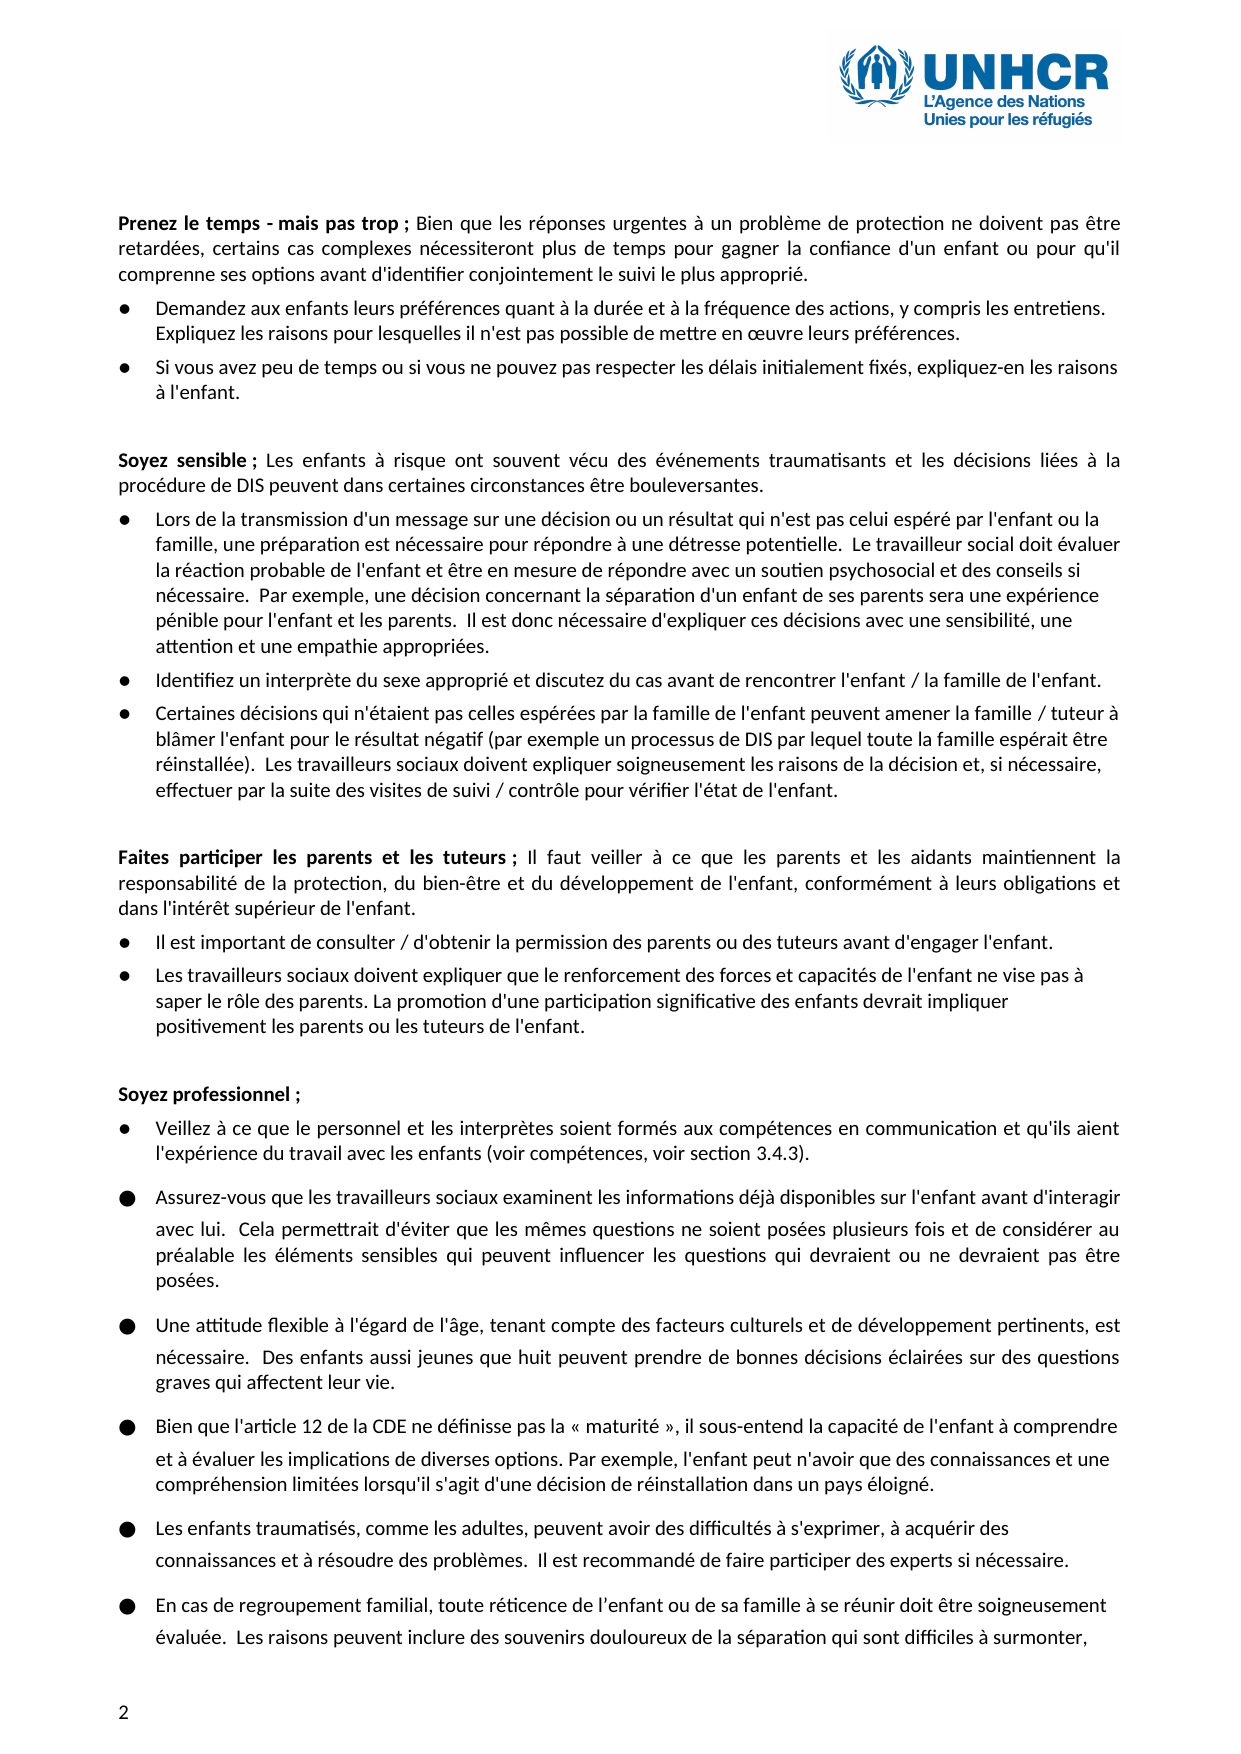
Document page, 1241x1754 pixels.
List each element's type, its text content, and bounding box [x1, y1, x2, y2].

list Certaines décisions qui n'étaient pas celles espérées par la famille de l'enfant peuvent amener la famille / tuteur à blâmer l'enfant pour le résultat négatif (par exemple un processus de DIS par lequel toute la famille espérait être réinstallée). Les travailleurs sociaux doivent expliquer soigneusement les raisons de la décision et, si nécessaire, effectuer par la suite des visites de suivi / contrôle pour vérifier l'état de l'enfant. [118, 701, 1122, 802]
list Demandez aux enfants leurs préférences quant à la durée et à la fréquence des actions, y compris les entretiens. Expliquez les raisons pour lesquelles il n'est pas possible de mettre en œuvre leurs préférences. [118, 295, 1122, 346]
list Lors de la transmission d'un message sur une décision ou un résultat qui n'est pas celui espéré par l'enfant ou la famille, une préparation est nécessaire pour répondre à une détresse potentielle. Le travailleur social doit évaluer la réaction probable de l'enfant et être en mesure de répondre avec un soutien psychosocial et des conseils si nécessaire. Par exemple, une décision concernant la séparation d'un enfant de ses parents sera une expérience pénible pour l'enfant et les parents. Il est donc nécessaire d'expliquer ces décisions avec une sensibilité, une attention et une empathie appropriées. [118, 506, 1122, 658]
list Assurez-vous que les travailleurs sociaux examinent les informations déjà disponibles sur l'enfant avant d'interagir avec lui. Cela permettrait d'éviter que les mêmes questions ne soient posées plusieurs fois et de considérer au préalable les éléments sensibles qui peuvent influencer les questions qui devraient ou ne devraient pas être posées. [118, 1174, 1122, 1293]
text Soyez sensible ; Les enfants à risque ont souvent vécu des événements traumatisants et les décisions liées à la procédure de DIS peuvent dans certaines circonstances être bouleversantes. [118, 447, 1122, 498]
list Identifiez un interprète du sexe approprié et discutez du cas avant de rencontrer l'enfant / la famille de l'enfant. [118, 667, 1122, 692]
picture [826, 29, 1123, 143]
list Une attitude flexible à l'égard de l'âge, tenant compte des facteurs culturels et de développement pertinents, est nécessaire. Des enfants aussi jeunes que huit peuvent prendre de bonnes décisions éclairées sur des questions graves qui affectent leur vie. [118, 1301, 1122, 1395]
text Soyez professionnel ; [118, 1081, 1122, 1106]
list Il est important de consulter / d'obtenir la permission des parents ou des tuteurs avant d'engager l'enfant. [118, 929, 1122, 954]
text Prenez le temps - mais pas trop ; Bien que les réponses urgentes à un problème de protection ne doivent pas être retardées, certains cas complexes nécessiteront plus de temps pour gagner la confiance d'un enfant ou pour qu'il comprenne ses options avant d'identifier conjointement le suivi le plus approprié. [118, 210, 1122, 286]
list Les travailleurs sociaux doivent expliquer que le renforcement des forces et capacités de l'enfant ne vise pas à saper le rôle des parents. La promotion d'une participation significative des enfants devrait impliquer positivement les parents ou les tuteurs de l'enfant. [118, 963, 1122, 1039]
list Les enfants traumatisés, comme les adultes, peuvent avoir des difficultés à s'exprimer, à acquérir des connaissances et à résoudre des problèmes. Il est recommandé de faire participer des experts si nécessaire. [118, 1505, 1122, 1573]
list Bien que l'article 12 de la CDE ne définisse pas la « maturité », il sous-entend la capacité de l'enfant à comprendre et à évaluer les implications de diverses options. Par exemple, l'enfant peut n'avoir que des connaissances et une compréhension limitées lorsqu'il s'agit d'une décision de réinstallation dans un pays éloigné. [118, 1403, 1122, 1497]
list Veillez à ce que le personnel et les interprètes soient formés aux compétences en communication et qu'ils aient l'expérience du travail avec les enfants (voir compétences, voir section 3.4.3). [118, 1115, 1122, 1166]
list Si vous avez peu de temps ou si vous ne pouvez pas respecter les délais initialement fixés, expliquez-en les raisons à l'enfant. [118, 354, 1122, 405]
text Faites participer les parents et les tuteurs ; Il faut veiller à ce que les parents et les aidants maintiennent la responsabilité de la protection, du bien-être et du développement de l'enfant, conformément à leurs obligations et dans l'intérêt supérieur de l'enfant. [118, 844, 1122, 921]
